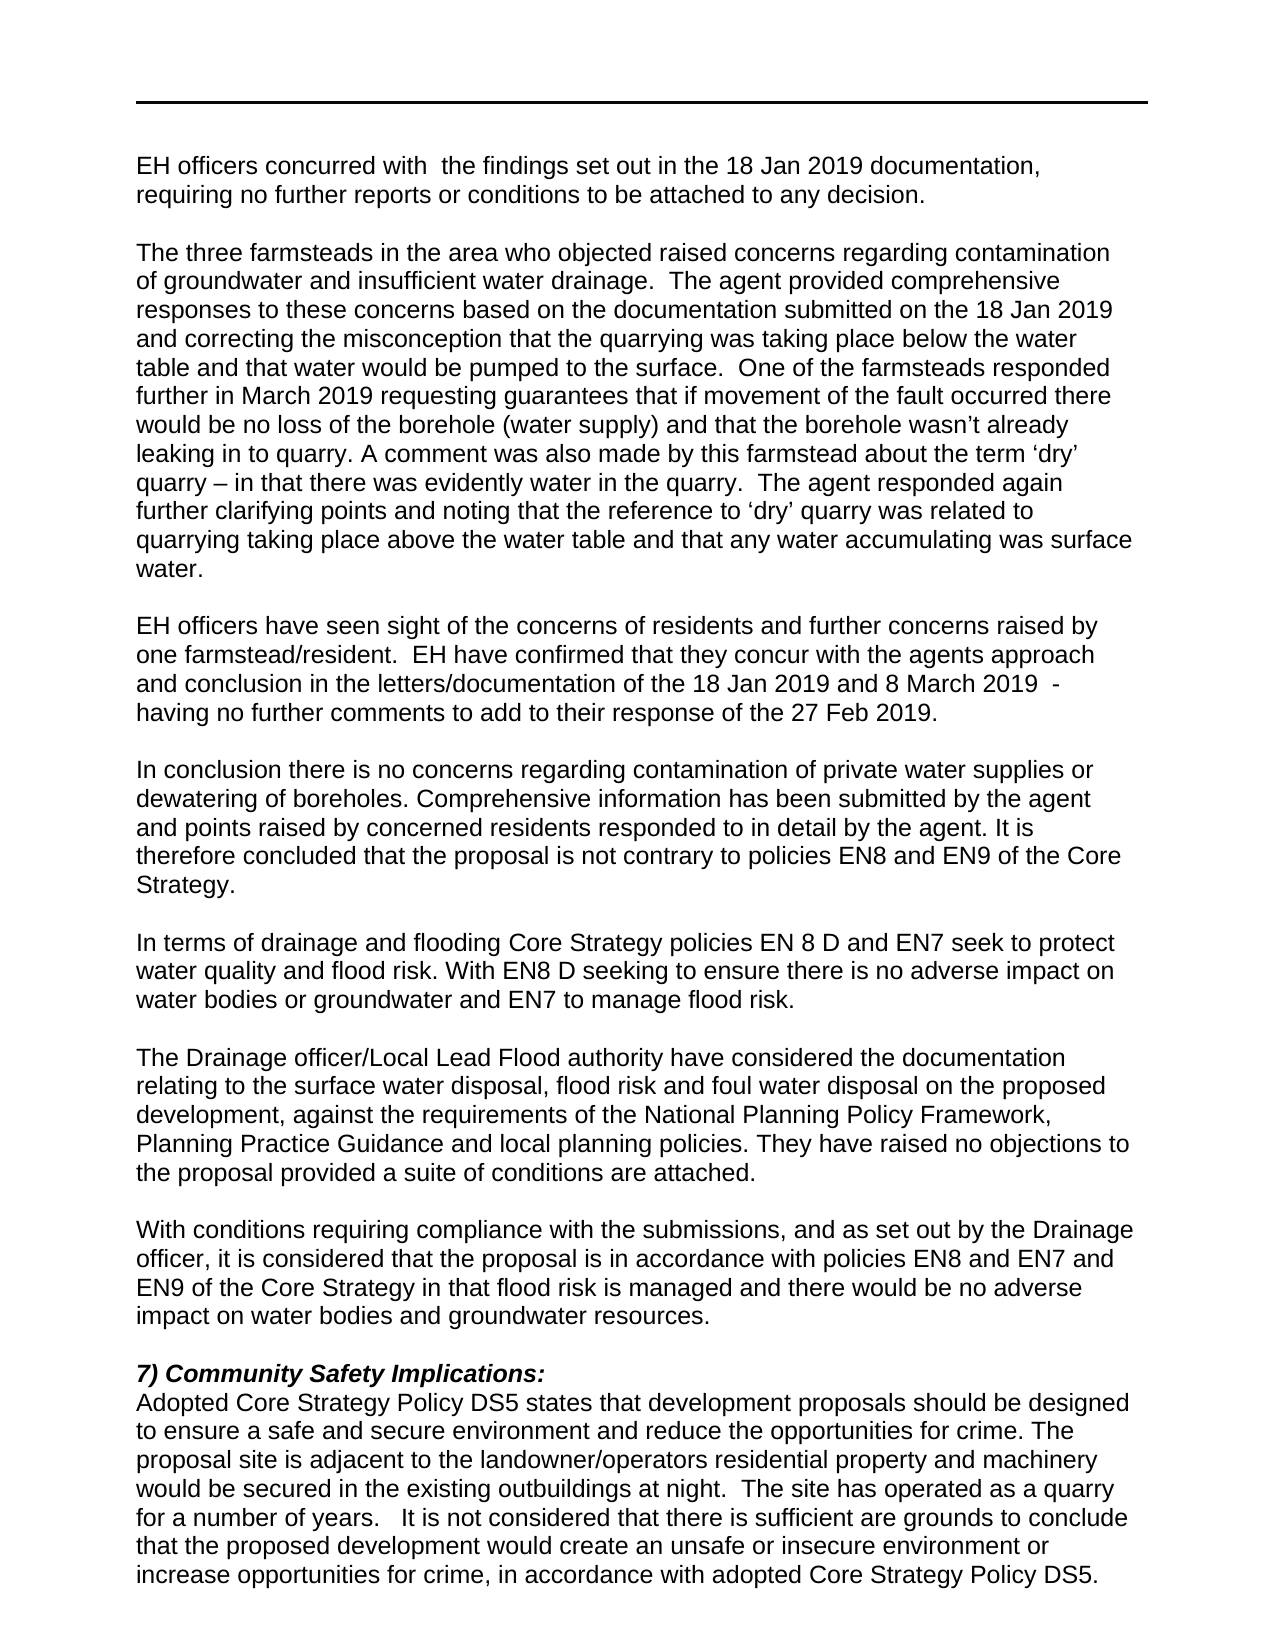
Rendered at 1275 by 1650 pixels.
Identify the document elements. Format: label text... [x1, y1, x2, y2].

text The three farmsteads in the area who objected raised concerns regarding contamination of groundwater and insufficient water drainage. The agent provided comprehensive responses to these concerns based on the documentation submitted on the 18 Jan 2019 and correcting the misconception that the quarrying was taking place below the water table and that water would be pumped to the surface. One of the farmsteads responded further in March 2019 requesting guarantees that if movement of the fault occurred there would be no loss of the borehole (water supply) and that the borehole wasn’t already leaking in to quarry. A comment was also made by this farmstead about the term ‘dry’ quarry – in that there was evidently water in the quarry. The agent responded again further clarifying points and noting that the reference to ‘dry’ quarry was related to quarrying taking place above the water table and that any water accumulating was surface water. [136, 237, 1139, 582]
text The Drainage officer/Local Lead Flood authority have considered the documentation relating to the surface water disposal, flood risk and foul water disposal on the proposed development, against the requirements of the National Planning Policy Framework, Planning Practice Guidance and local planning policies. They have raised no objections to the proposal provided a suite of conditions are attached. [136, 1042, 1139, 1186]
text In terms of drainage and flooding Core Strategy policies EN 8 D and EN7 seek to protect water quality and flood risk. With EN8 D seeking to ensure there is no adverse impact on water bodies or groundwater and EN7 to manage flood risk. [136, 927, 1139, 1014]
text EH officers concurred with the findings set out in the 18 Jan 2019 documentation, requiring no further reports or conditions to be attached to any decision. [136, 151, 1139, 209]
text EH officers have seen sight of the concerns of residents and further concerns raised by one farmstead/resident. EH have confirmed that they concur with the agents approach and conclusion in the letters/documentation of the 18 Jan 2019 and 8 March 2019 - having no further comments to add to their response of the 27 Feb 2019. [136, 611, 1139, 726]
text Adopted Core Strategy Policy DS5 states that development proposals should be designed to ensure a safe and secure environment and reduce the opportunities for crime. The proposal site is adjacent to the landowner/operators residential property and machinery would be secured in the existing outbuildings at night. The site has operated as a quarry for a number of years. It is not considered that there is sufficient are grounds to conclude that the proposed development would create an unsafe or insecure environment or increase opportunities for crime, in accordance with adopted Core Strategy Policy DS5. [136, 1387, 1139, 1589]
text In conclusion there is no concerns regarding contamination of private water supplies or dewatering of boreholes. Comprehensive information has been submitted by the agent and points raised by concerned residents responded to in detail by the agent. It is therefore concluded that the proposal is not contrary to policies EN8 and EN9 of the Core Strategy. [136, 755, 1139, 899]
text With conditions requiring compliance with the submissions, and as set out by the Drainage officer, it is considered that the proposal is in accordance with policies EN8 and EN7 and EN9 of the Core Strategy in that flood risk is managed and there would be no adverse impact on water bodies and groundwater resources. [136, 1215, 1139, 1330]
text 7) Community Safety Implications: [136, 1359, 1139, 1387]
